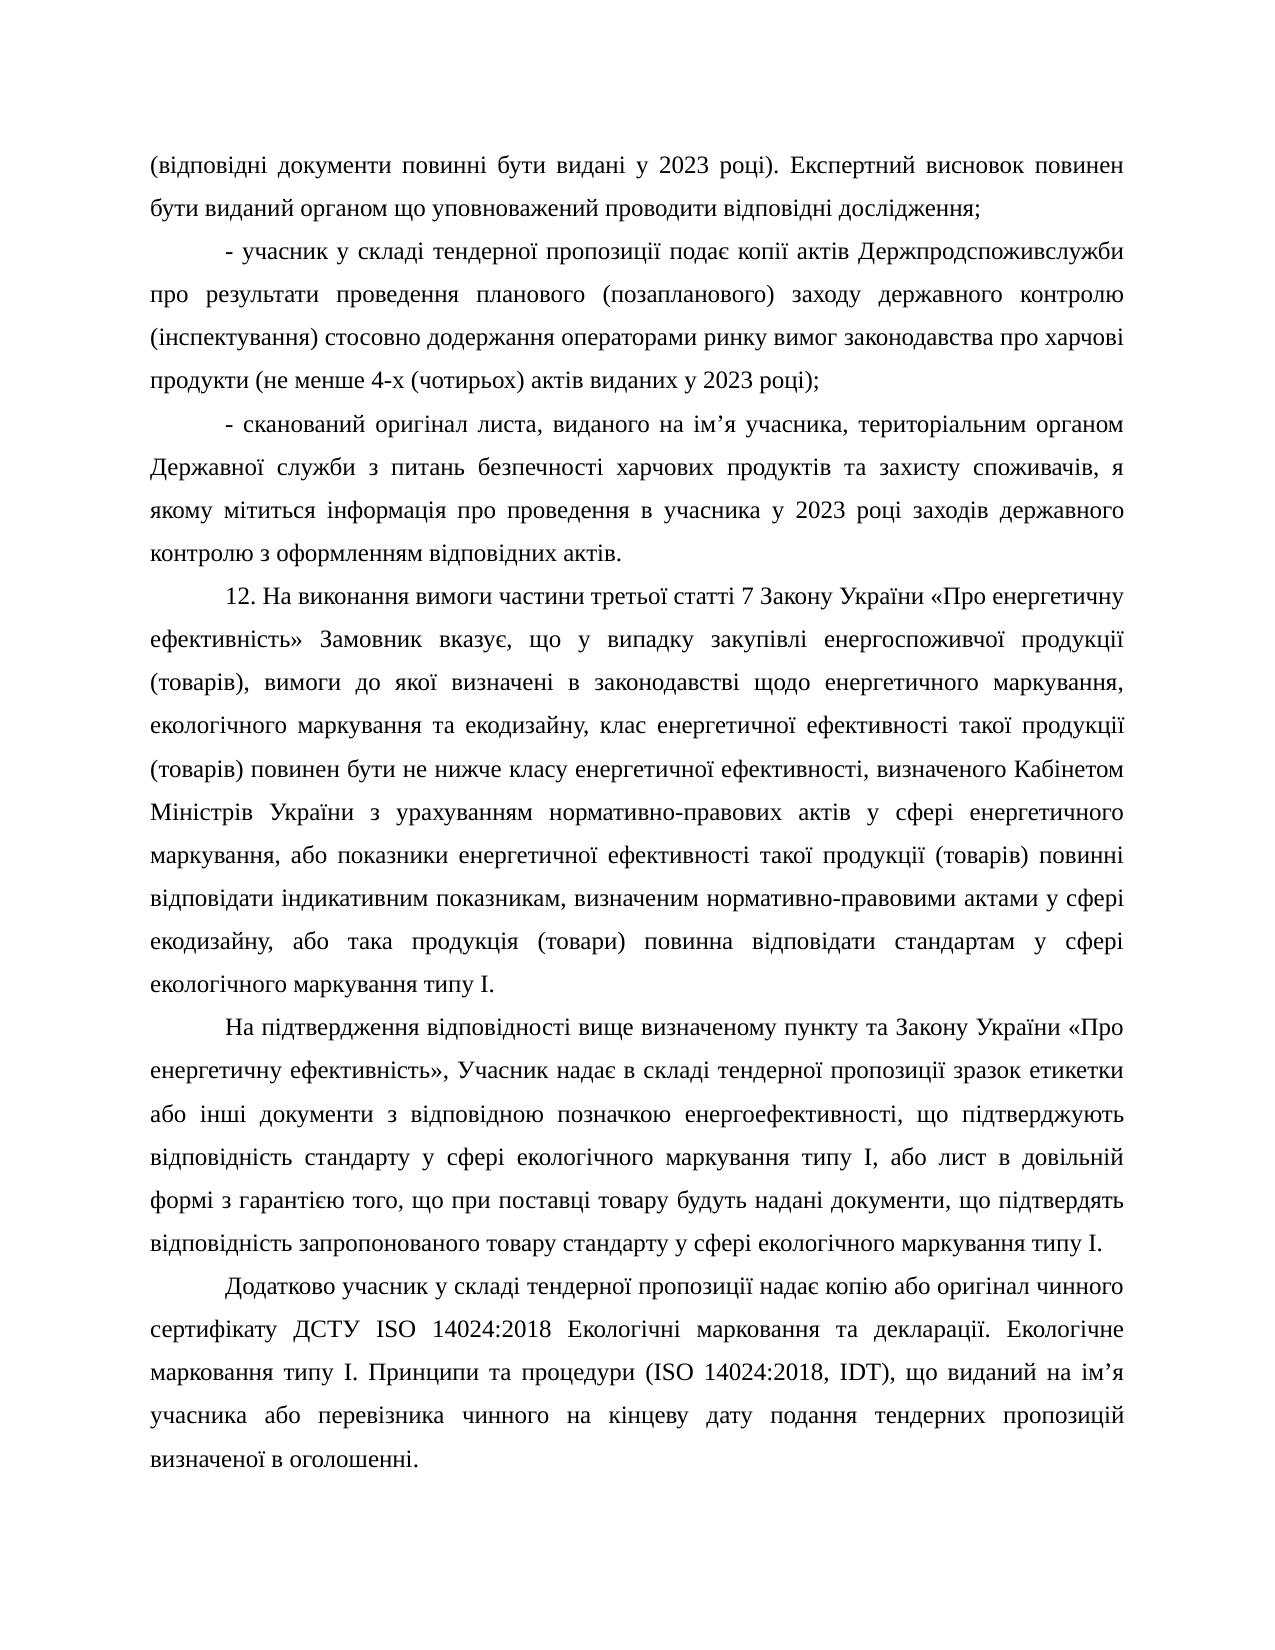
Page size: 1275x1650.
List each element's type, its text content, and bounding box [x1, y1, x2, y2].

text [150, 150, 1125, 222]
text Додатково учасник у складі тендерної пропозиції надає копію або оригінал чинного сертифікату ДСТУ ISO 14024:2018 Екологічні марковання та декларації. Екологічне марковання типу І. Принципи та процедури (ISO 14024:2018, IDT), що виданий на ім’я учасника або перевізника чинного на кінцеву дату подання тендерних пропозицій визначеної в оголошенні. [150, 1271, 1125, 1472]
text - учасник у складі тендерної пропозиції подає копії актів Держпродспоживслужби про результати проведення планового (позапланового) заходу державного контролю (інспектування) стосовно додержання операторами ринку вимог законодавства про харчові продукти (не менше 4-х (чотирьох) актів виданих у 2023 році); [150, 236, 1125, 394]
text 12. На виконання вимоги частини третьої статті 7 Закону України «Про енергетичну ефективність» Замовник вказує, що у випадку закупівлі енергоспоживчої продукції (товарів), вимоги до якої визначені в законодавстві щодо енергетичного маркування, екологічного маркування та екодизайну, клас енергетичної ефективності такої продукції (товарів) повинен бути не нижче класу енергетичної ефективності, визначеного Кабінетом Міністрів України з урахуванням нормативно-правових актів у сфері енергетичного маркування, або показники енергетичної ефективності такої продукції (товарів) повинні відповідати індикативним показникам, визначеним нормативно-правовими актами у сфері екодизайну, або така продукція (товари) повинна відповідати стандартам у сфері екологічного маркування типу I. [150, 581, 1125, 998]
text На підтвердження відповідності вище визначеному пункту та Закону України «Про енергетичну ефективність», Учасник надає в складі тендерної пропозиції зразок етикетки або інші документи з відповідною позначкою енергоефективності, що підтверджують відповідність стандарту у сфері екологічного маркування типу I, або лист в довільній формі з гарантією того, що при поставці товару будуть надані документи, що підтвердять відповідність запропонованого товару стандарту у сфері екологічного маркування типу I. [150, 1012, 1125, 1257]
text - сканований оригінал листа, виданого на ім’я учасника, територіальним органом Державної служби з питань безпечності харчових продуктів та захисту споживачів, я якому мітиться інформація про проведення в учасника у 2023 році заходів державного контролю з оформленням відповідних актів. [150, 409, 1125, 567]
